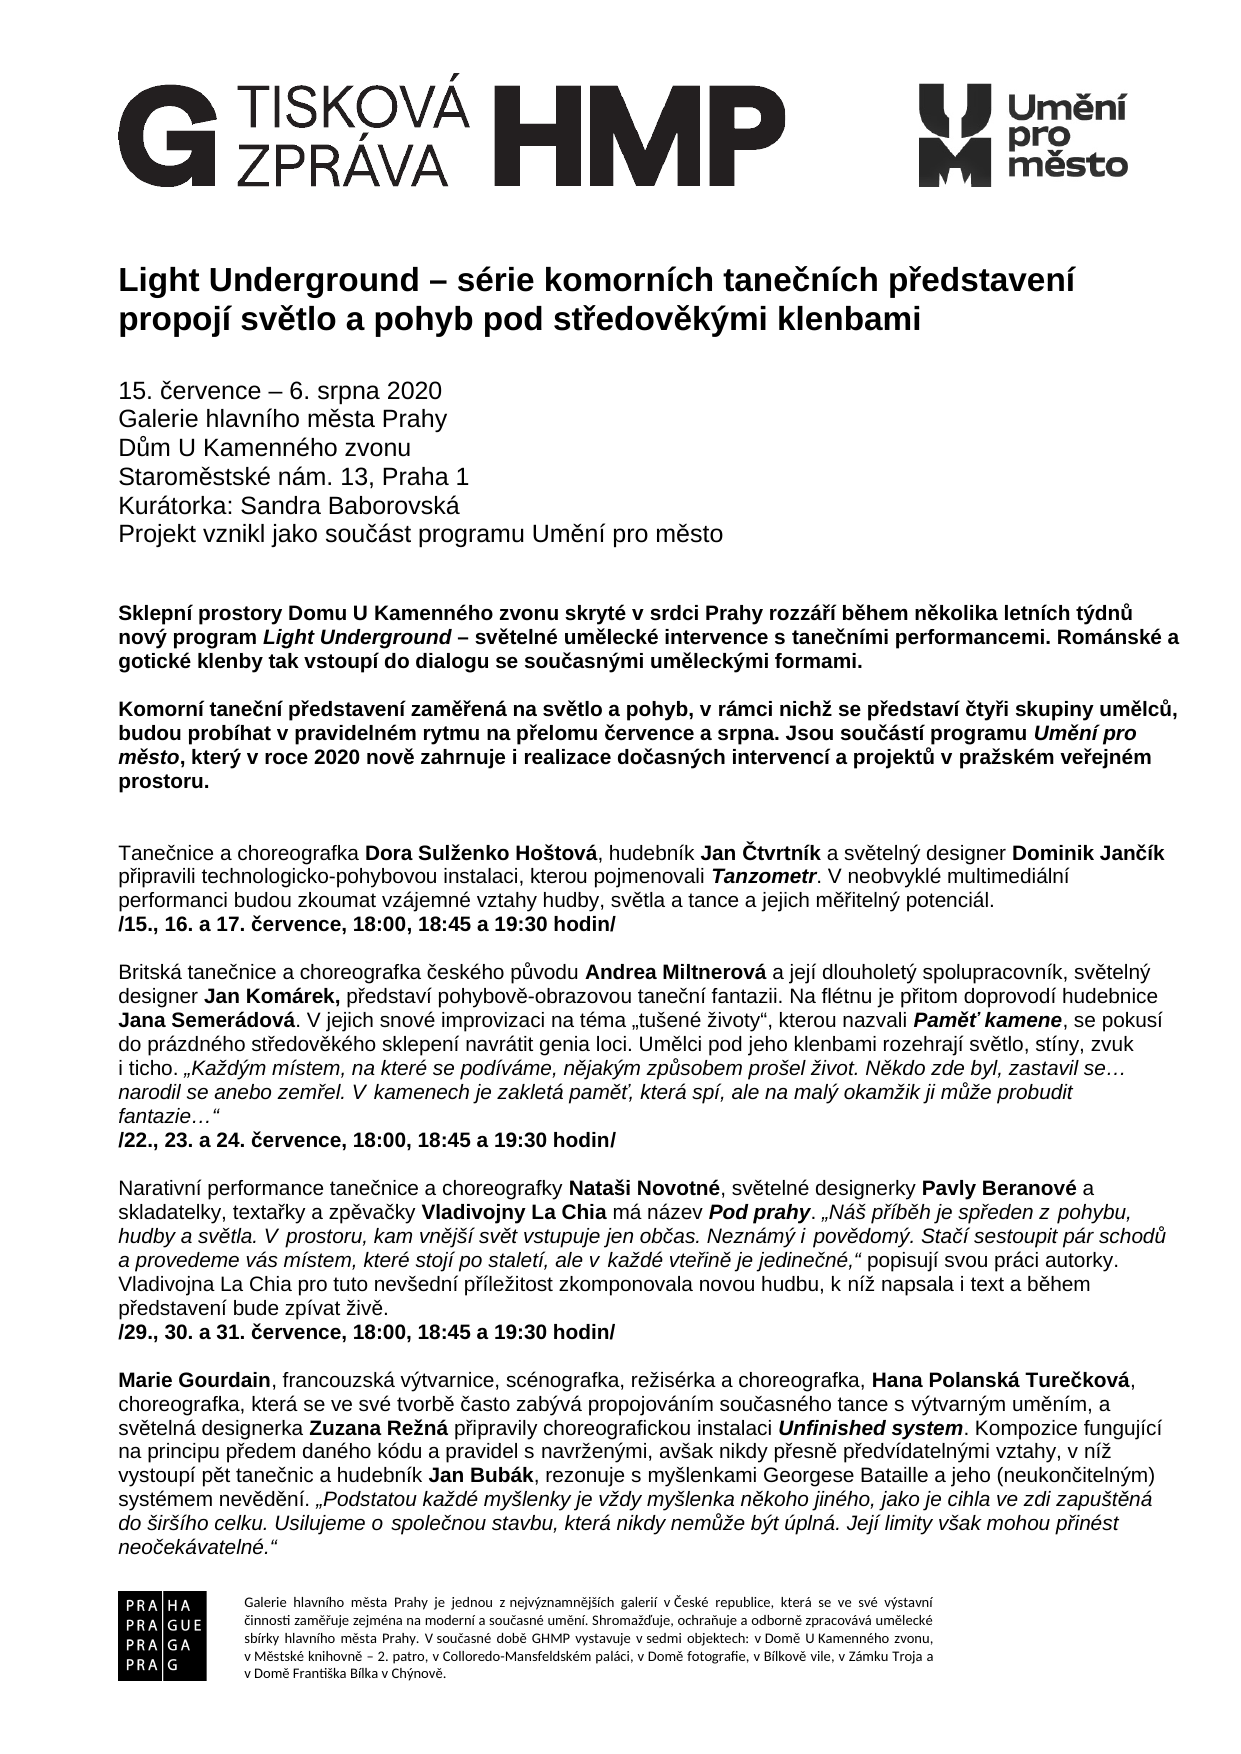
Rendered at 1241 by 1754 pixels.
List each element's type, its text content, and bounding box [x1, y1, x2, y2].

text Narativní performance tanečnice a choreografky Nataši Novotné, světelné designerky Pavly Beranové a skladatelky, textařky a zpěvačky Vladivojny La Chia má název Pod prahy. „Náš příběh je spředen z pohybu, hudby a světla. V prostoru, kam vnější svět vstupuje jen občas. Neznámý i povědomý. Stačí sestoupit pár schodů a provedeme vás místem, které stojí po staletí, ale v každé vteřině je jedinečné,“ popisují svou práci autorky. Vladivojna La Chia pro tuto nevšední příležitost zkomponovala novou hudbu, k níž napsala i text a během představení bude zpívat živě. [118, 1176, 1181, 1319]
text Sklepní prostory Domu U Kamenného zvonu skryté v srdci Prahy rozzáří během několika letních týdnů nový program Light Underground – světelné umělecké intervence s tanečními performancemi. Románské a gotické klenby tak vstoupí do dialogu se současnými uměleckými formami. [118, 601, 1181, 673]
text Staroměstské nám. 13, Praha 1 [118, 462, 1167, 491]
text 15. července – 6. srpna 2020 [118, 376, 1167, 404]
picture [118, 1591, 207, 1681]
text /29., 30. a 31. července, 18:00, 18:45 a 19:30 hodin/ [118, 1319, 1181, 1343]
text /22., 23. a 24. července, 18:00, 18:45 a 19:30 hodin/ [118, 1128, 1181, 1152]
text Marie Gourdain, francouzská výtvarnice, scénografka, režisérka a choreografka, Hana Polanská Turečková, choreografka, která se ve své tvorbě často zabývá propojováním současného tance s výtvarným uměním, a světelná designerka Zuzana Režná připravily choreografickou instalaci Unfinished system. Kompozice fungující na principu předem daného kódu a pravidel s navrženými, avšak nikdy přesně předvídatelnými vztahy, v níž vystoupí pět tanečnic a hudebník Jan Bubák, rezonuje s myšlenkami Georgese Bataille a jeho (neukončitelným) systémem nevědění. „Podstatou každé myšlenky je vždy myšlenka někoho jiného, jako je cihla ve zdi zapuštěná do širšího celku. Usilujeme o společnou stavbu, která nikdy nemůže být úplná. Její limity však mohou přinést neočekávatelné.“ [118, 1367, 1181, 1559]
text Komorní taneční představení zaměřená na světlo a pohyb, v rámci nichž se představí čtyři skupiny umělců, budou probíhat v pravidelném rytmu na přelomu července a srpna. Jsou součástí programu Umění pro město, který v roce 2020 nově zahrnuje i realizace dočasných intervencí a projektů v pražském veřejném prostoru. [118, 697, 1181, 792]
text Projekt vznikl jako součást programu Umění pro město [118, 519, 1167, 548]
picture [919, 83, 1128, 187]
text Galerie hlavního města Prahy [118, 404, 1167, 433]
text Dům U Kamenného zvonu [118, 433, 1167, 462]
text Tanečnice a choreografka Dora Sulženko Hoštová, hudebník Jan Čtvrtník a světelný designer Dominik Jančík připravili technologicko-pohybovou instalaci, kterou pojmenovali Tanzometr. V neobvyklé multimediální performanci budou zkoumat vzájemné vztahy hudby, světla a tance a jejich měřitelný potenciál. [118, 840, 1181, 912]
text Britská tanečnice a choreografka českého původu Andrea Miltnerová a její dlouholetý spolupracovník, světelný designer Jan Komárek, představí pohybově-obrazovou taneční fantazii. Na flétnu je přitom doprovodí hudebnice Jana Semerádová. V jejich snové improvizaci na téma „tušené životy“, kterou nazvali Paměť kamene, se pokusí do prázdného středověkého sklepení navrátit genia loci. Umělci pod jeho klenbami rozehrají světlo, stíny, zvuk i ticho. „Každým místem, na které se podíváme, nějakým způsobem prošel život. Někdo zde byl, zastavil se… narodil se anebo zemřel. V kamenech je zakletá paměť, která spí, ale na malý okamžik ji může probudit fantazie…“ [118, 960, 1181, 1128]
text /15., 16. a 17. července, 18:00, 18:45 a 19:30 hodin/ [118, 912, 1181, 936]
text Kurátorka: Sandra Baborovská [118, 491, 1167, 519]
text Light Underground – série komorních tanečních představení propojí světlo a pohyb pod středověkými klenbami [118, 260, 1181, 337]
picture [118, 73, 786, 187]
